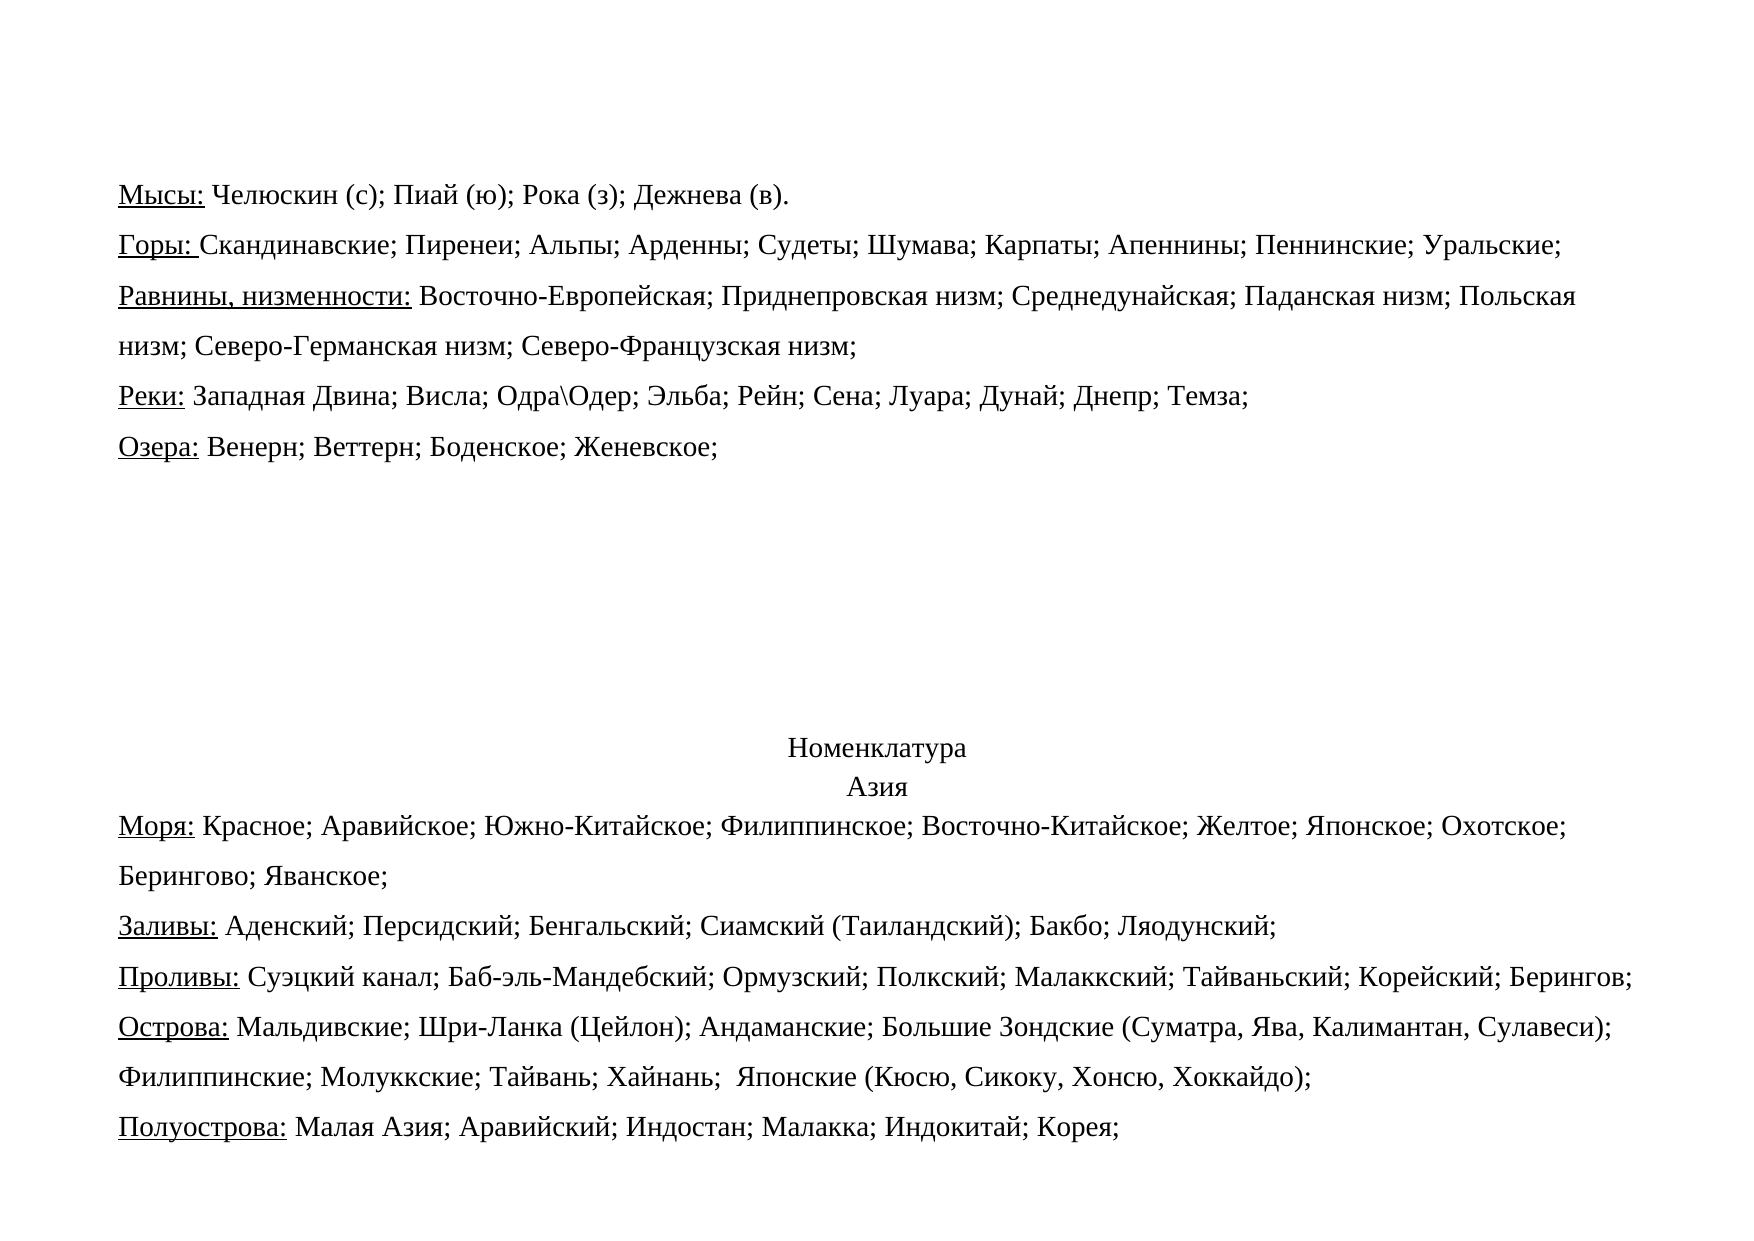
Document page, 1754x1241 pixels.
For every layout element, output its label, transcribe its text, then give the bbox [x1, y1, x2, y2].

text Проливы: Суэцкий канал; Баб-эль-Мандебский; Ормузский; Полкский; Малаккский; Тайваньский; Корейский; Берингов; [118, 959, 1636, 992]
text Заливы: Аденский; Персидский; Бенгальский; Сиамский (Таиландский); Бакбо; Ляодунский; [118, 908, 1636, 942]
text Номенклатура [118, 731, 1636, 764]
text Озера: Венерн; Веттерн; Боденское; Женевское; [118, 429, 1636, 462]
text Равнины, низменности: Восточно-Европейская; Приднепровская низм; Среднедунайская; Паданская низм; Польская низм; Северо-Германская низм; Северо-Французская низм; [118, 278, 1636, 362]
text Горы: Скандинавские; Пиренеи; Альпы; Арденны; Судеты; Шумава; Карпаты; Апеннины; Пеннинские; Уральские; [118, 227, 1636, 261]
text Мысы: Челюскин (с); Пиай (ю); Рока (з); Дежнева (в). [118, 177, 1636, 211]
text Полуострова: Малая Азия; Аравийский; Индостан; Малакка; Индокитай; Корея; [118, 1109, 1636, 1143]
text Острова: Мальдивские; Шри-Ланка (Цейлон); Андаманские; Большие Зондские (Суматра, Ява, Калимантан, Сулавеси); Филиппинские; Молуккские; Тайвань; Хайнань; Японские (Кюсю, Сикоку, Хонсю, Хоккайдо); [118, 1009, 1636, 1093]
text Азия [118, 769, 1636, 803]
text Моря: Красное; Аравийское; Южно-Китайское; Филиппинское; Восточно-Китайское; Желтое; Японское; Охотское; Берингово; Яванское; [118, 808, 1636, 892]
text Реки: Западная Двина; Висла; Одра\Одер; Эльба; Рейн; Сена; Луара; Дунай; Днепр; Темза; [118, 378, 1636, 412]
